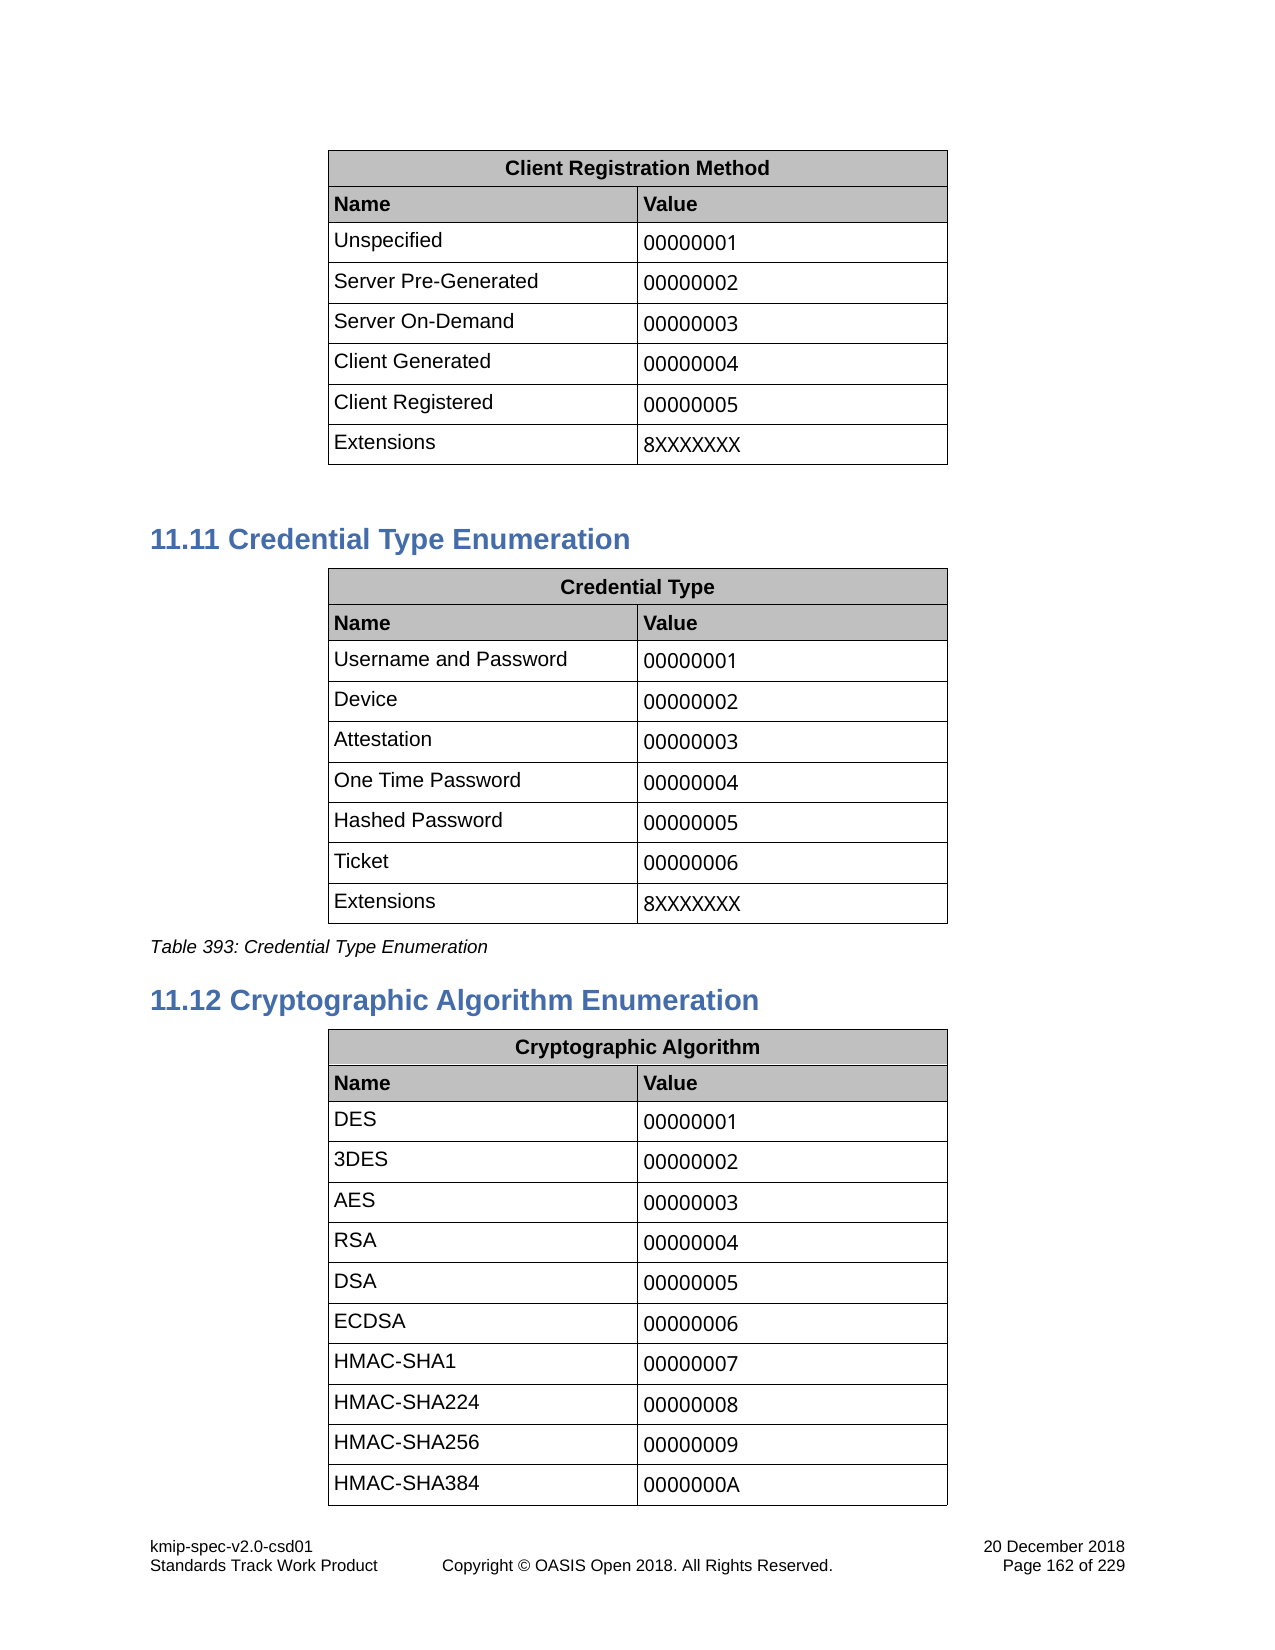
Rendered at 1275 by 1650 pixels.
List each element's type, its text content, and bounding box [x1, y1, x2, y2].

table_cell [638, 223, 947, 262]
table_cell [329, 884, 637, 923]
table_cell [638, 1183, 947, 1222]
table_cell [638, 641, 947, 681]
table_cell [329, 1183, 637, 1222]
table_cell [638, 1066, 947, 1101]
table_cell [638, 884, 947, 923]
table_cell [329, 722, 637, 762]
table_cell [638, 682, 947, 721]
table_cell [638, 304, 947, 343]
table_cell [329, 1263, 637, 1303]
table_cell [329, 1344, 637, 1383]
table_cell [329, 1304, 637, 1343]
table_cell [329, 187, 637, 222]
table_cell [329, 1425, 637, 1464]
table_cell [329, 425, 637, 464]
subtitle Credential Type Enumeration [150, 522, 1125, 556]
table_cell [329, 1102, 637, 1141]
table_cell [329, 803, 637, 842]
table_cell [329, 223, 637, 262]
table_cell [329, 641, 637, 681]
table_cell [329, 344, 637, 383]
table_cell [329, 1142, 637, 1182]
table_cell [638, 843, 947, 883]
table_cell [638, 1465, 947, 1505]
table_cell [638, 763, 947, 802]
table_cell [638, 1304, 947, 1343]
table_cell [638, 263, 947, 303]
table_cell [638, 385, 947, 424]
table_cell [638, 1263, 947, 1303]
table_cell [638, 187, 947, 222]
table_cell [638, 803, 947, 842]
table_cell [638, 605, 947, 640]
subtitle Cryptographic Algorithm Enumeration [150, 983, 1125, 1016]
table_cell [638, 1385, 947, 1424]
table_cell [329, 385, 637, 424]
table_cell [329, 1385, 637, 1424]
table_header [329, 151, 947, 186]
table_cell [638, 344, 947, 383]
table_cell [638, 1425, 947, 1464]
text Table 393: Credential Type Enumeration [150, 936, 1125, 958]
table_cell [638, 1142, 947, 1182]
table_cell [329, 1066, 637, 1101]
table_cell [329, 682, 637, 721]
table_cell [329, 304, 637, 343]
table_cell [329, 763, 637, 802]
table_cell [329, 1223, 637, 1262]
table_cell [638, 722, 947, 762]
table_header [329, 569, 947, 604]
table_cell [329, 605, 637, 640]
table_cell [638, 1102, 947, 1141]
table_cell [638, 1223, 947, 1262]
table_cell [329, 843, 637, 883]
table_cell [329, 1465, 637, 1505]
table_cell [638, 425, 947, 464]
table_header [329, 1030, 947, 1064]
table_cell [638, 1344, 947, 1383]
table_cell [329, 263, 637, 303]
